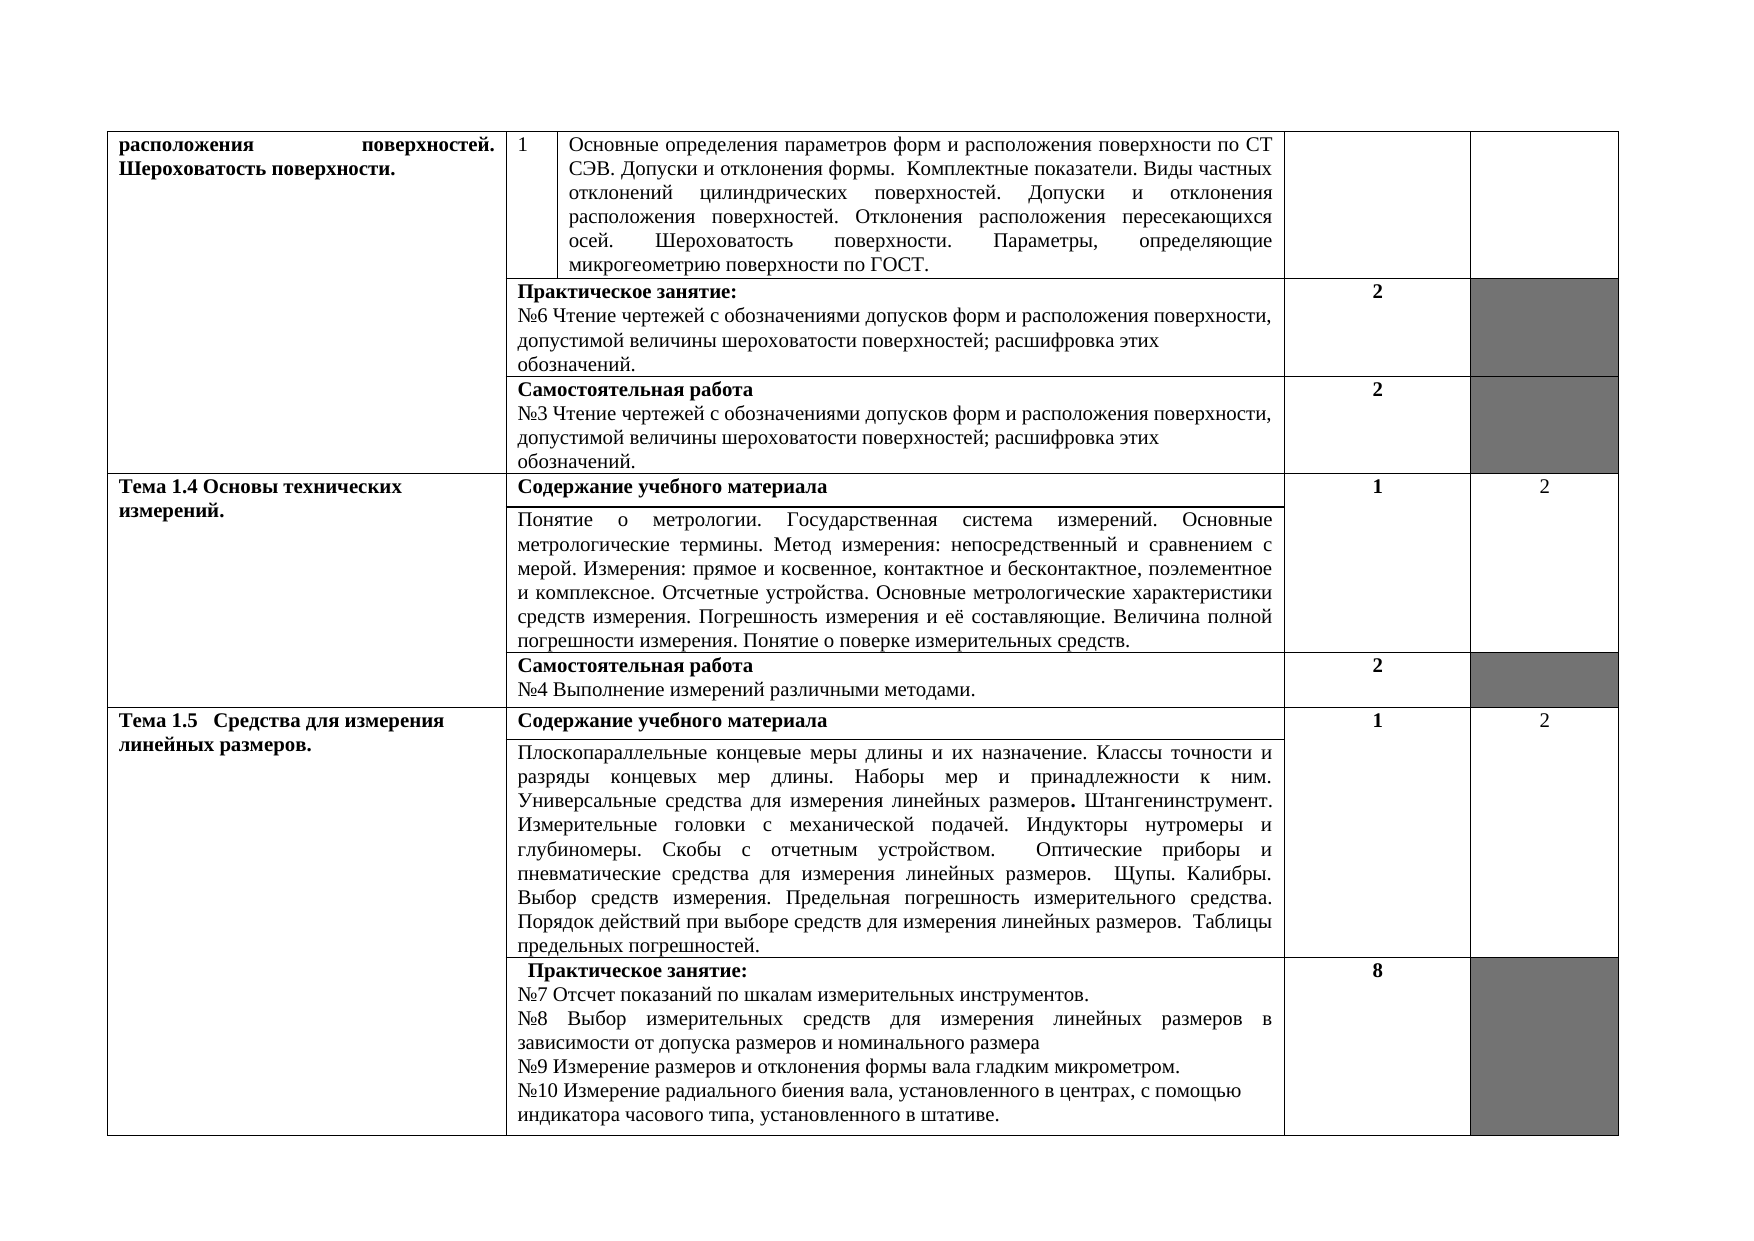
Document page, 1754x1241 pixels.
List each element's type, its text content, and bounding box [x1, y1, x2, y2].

table_cell Самостоятельная работа №4 Выполнение измерений различными методами. [507, 653, 1284, 707]
table_cell 2 [1285, 377, 1470, 473]
table_cell Самостоятельная работа №3 Чтение чертежей с обозначениями допусков форм и расположения поверхности, допустимой величины шероховатости поверхностей; расшифровка этих обозначений. [507, 377, 1284, 473]
table_cell 1 [507, 132, 557, 278]
table_cell Содержание учебного материала [507, 474, 1284, 506]
table_cell [1471, 279, 1618, 376]
table_cell 1 [1285, 708, 1470, 957]
table_cell 8 [1285, 958, 1470, 1135]
table_cell Практическое занятие: №6 Чтение чертежей с обозначениями допусков форм и расположения поверхности, допустимой величины шероховатости поверхностей; расшифровка этих обозначений. [507, 279, 1284, 376]
table_cell 2 [1285, 653, 1470, 707]
table_cell Основные определения параметров форм и расположения поверхности по СТ СЭВ. Допуски и отклонения формы. Комплектные показатели. Виды частных отклонений цилиндрических поверхностей. Допуски и отклонения расположения поверхностей. Отклонения расположения пересекающихся осей. Шероховатость поверхности. Параметры, определяющие микрогеометрию поверхности по ГОСТ. [558, 132, 1284, 278]
table_cell 2 [1471, 132, 1618, 278]
table_cell Понятие о метрологии. Государственная система измерений. Основные метрологические термины. Метод измерения: непосредственный и сравнением с мерой. Измерения: прямое и косвенное, контактное и бесконтактное, поэлементное и комплексное. Отсчетные устройства. Основные метрологические характеристики средств измерения. Погрешность измерения и её составляющие. Величина полной погрешности измерения. Понятие о поверке измерительных средств. [507, 508, 1284, 652]
table_cell [1471, 958, 1618, 1135]
table_cell 1 [1285, 132, 1470, 278]
table_cell 2 [1471, 708, 1618, 957]
table_cell [1471, 653, 1618, 707]
table_cell Содержание учебного материала [507, 708, 1284, 739]
table_cell 2 [1471, 474, 1618, 652]
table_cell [507, 958, 1284, 1135]
table_cell Плоскопараллельные концевые меры длины и их назначение. Классы точности и разряды концевых мер длины. Наборы мер и принадлежности к ним. Универсальные средства для измерения линейных размеров. Штангенинструмент. Измерительные головки с механической подачей. Индукторы нутромеры и глубиномеры. Скобы с отчетным устройством. Оптические приборы и пневматические средства для измерения линейных размеров. Щупы. Калибры. Выбор средств измерения. Предельная погрешность измерительного средства. Порядок действий при выборе средств для измерения линейных размеров. Таблицы предельных погрешностей. [507, 740, 1284, 957]
table_cell Тема 1.5 Средства для измерения линейных размеров. [108, 708, 506, 1135]
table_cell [108, 132, 506, 473]
table_cell 2 [1285, 279, 1470, 376]
table_cell Тема 1.4 Основы технических измерений. [108, 474, 506, 707]
table_cell [1471, 377, 1618, 473]
table_cell 1 [1285, 474, 1470, 652]
